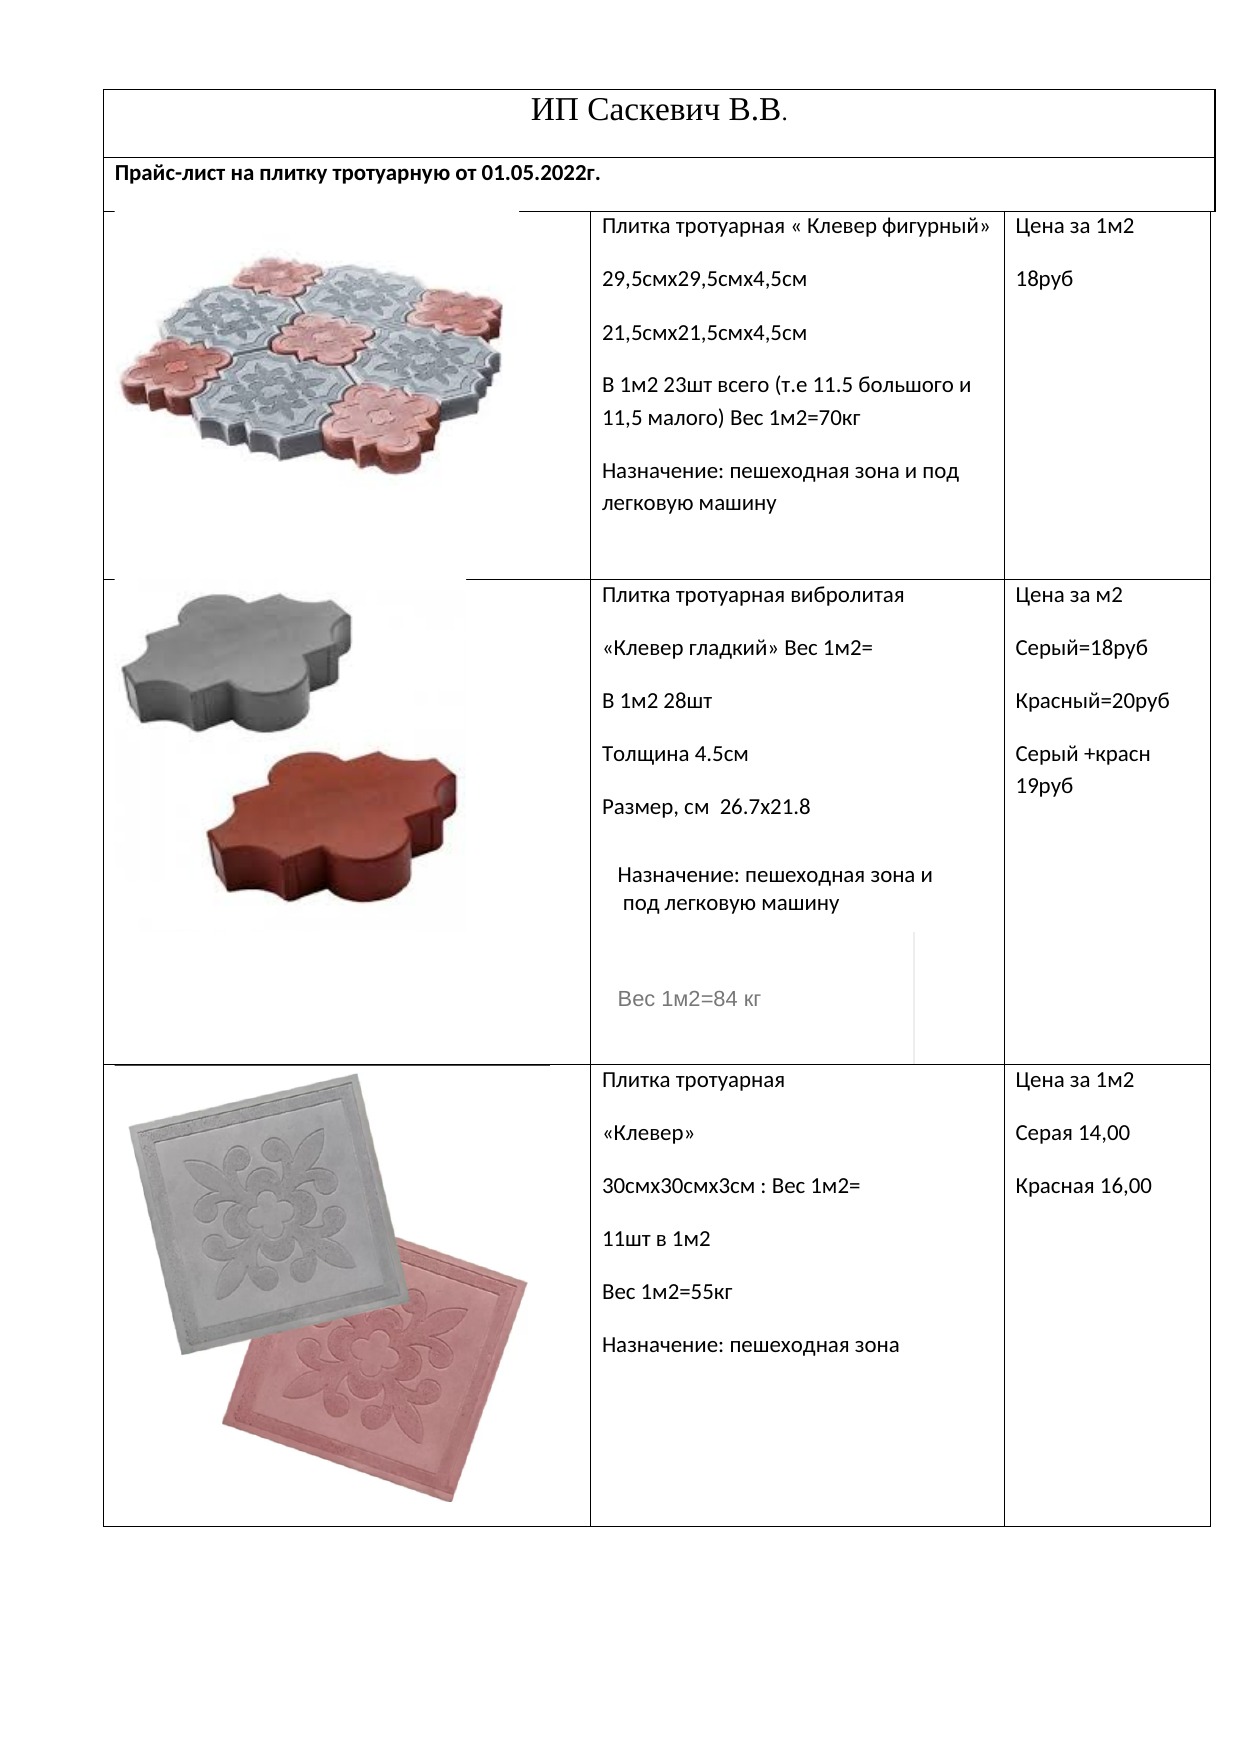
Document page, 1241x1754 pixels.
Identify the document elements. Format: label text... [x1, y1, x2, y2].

table_cell Цена за м2 Серый=18руб Красный=20руб Серый +красн 19руб [1005, 580, 1210, 1064]
table_cell Цена за 1м2 Серая 14,00 Красная 16,00 [1005, 1065, 1210, 1526]
table_cell Плитка тротуарная вибролитая «Клевер гладкий» Вес 1м2= В 1м2 28шт Толщина 4.5см Размер, см 26.7х21.8 [591, 580, 1004, 1064]
picture [114, 1065, 550, 1502]
table_cell Прайс-лист на плитку тротуарную от 01.05.2022г. [104, 158, 1214, 211]
picture [114, 211, 520, 515]
table_cell Плитка тротуарная « Клевер фигурный» 29,5смх29,5смх4,5см 21,5смх21,5смх4,5см В 1м2 23шт всего (т.е 11.5 большого и 11,5 малого) Вес 1м2=70кг Назначение: пешеходная зона и под легковую машину [591, 212, 1004, 579]
table_cell [104, 580, 590, 1064]
table_cell Плитка тротуарная «Клевер» 30смх30смх3см : Вес 1м2= 11шт в 1м2 Вес 1м2=55кг Назначение: пешеходная зона [591, 1065, 1004, 1526]
table_cell [104, 212, 590, 579]
picture [114, 579, 467, 932]
table_header ИП Саскевич В.В. [104, 90, 1214, 157]
table_cell [104, 1065, 590, 1526]
table_cell Цена за 1м2 18руб [1005, 212, 1210, 579]
